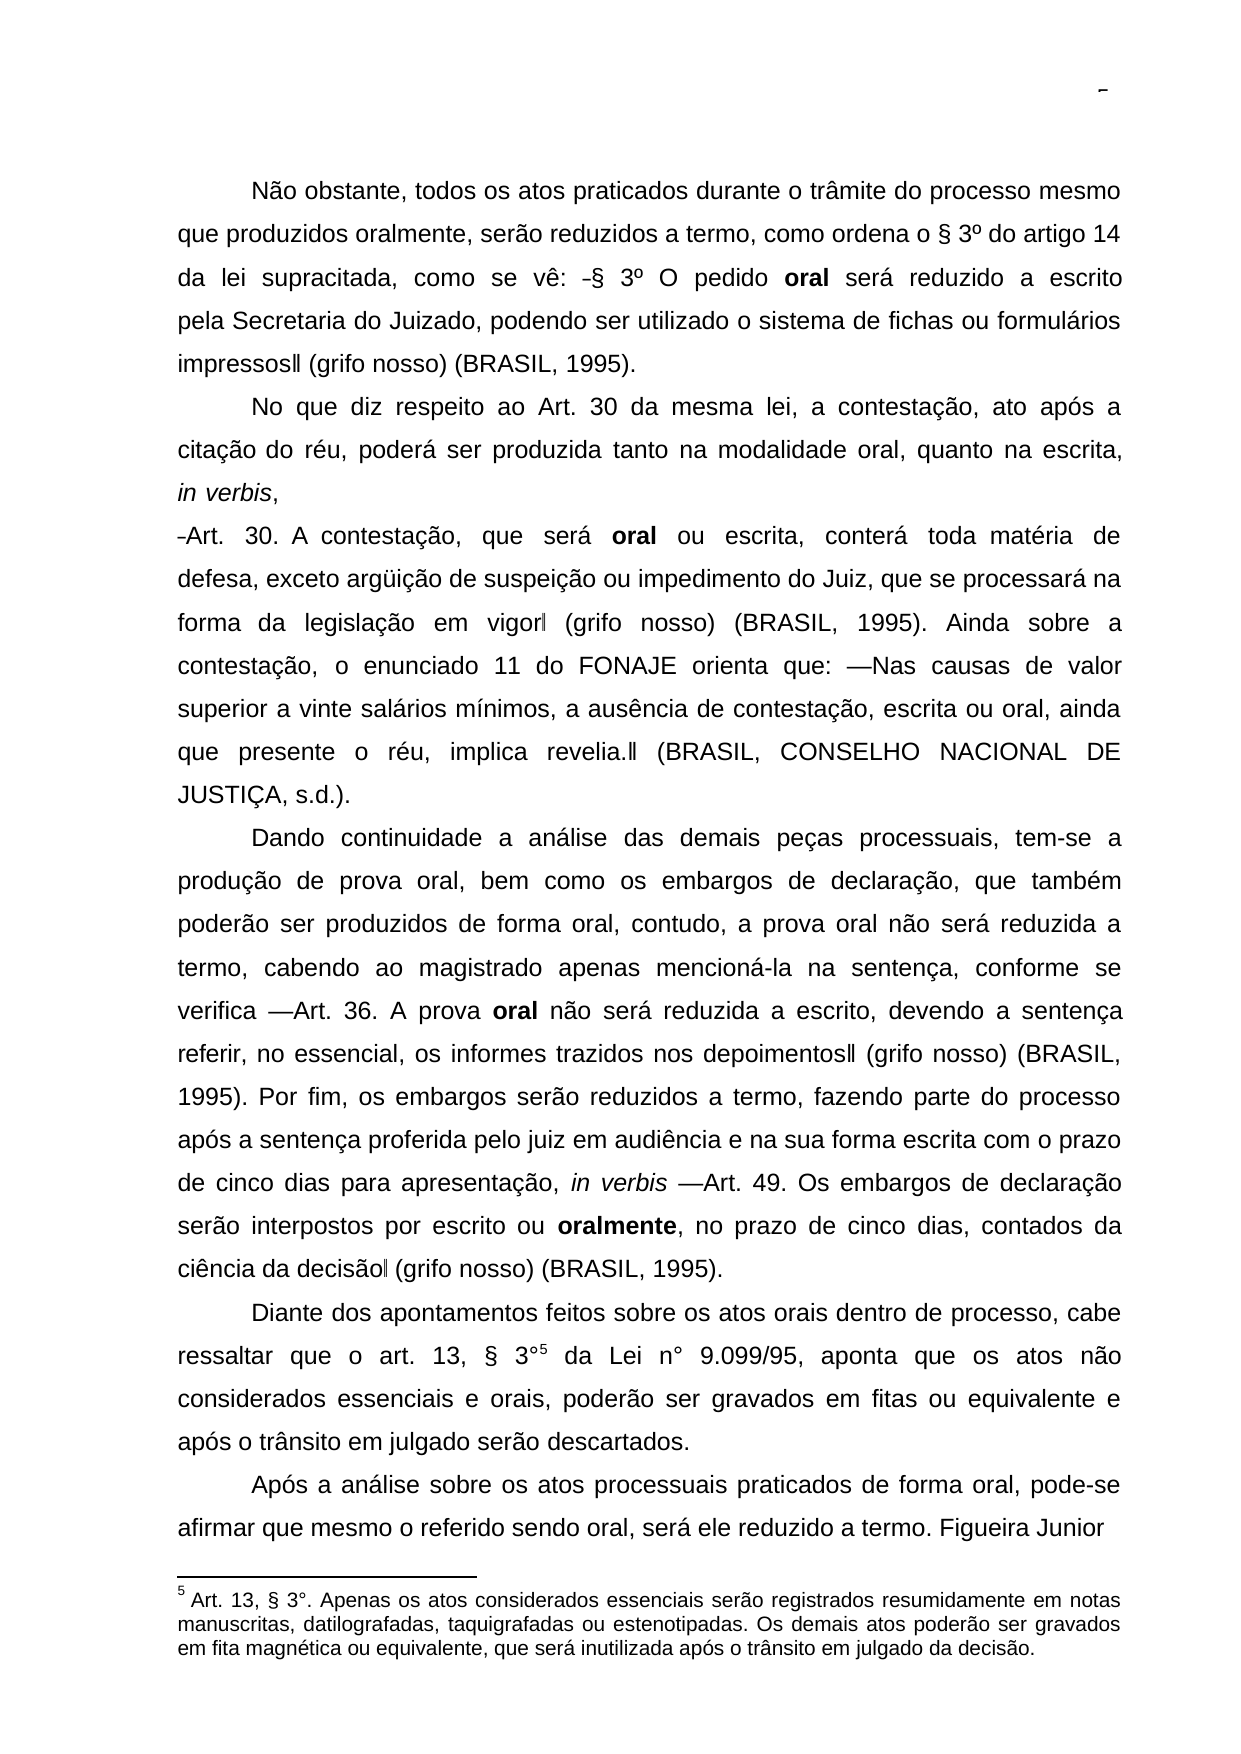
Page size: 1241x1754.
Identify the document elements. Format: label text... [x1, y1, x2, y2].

text No que diz respeito ao Art. 30 da mesma lei, a contestação, ato após a citação do réu, poderá ser produzida tanto na modalidade oral, quanto na escrita, in verbis, [177, 392, 1123, 507]
text ―Art. 30. A contestação, que será oral ou escrita, conterá toda matéria de defesa, exceto argüição de suspeição ou impedimento do Juiz, que se processará na forma da legislação em vigor‖ (grifo nosso) (BRASIL, 1995). Ainda sobre a contestação, o enunciado 11 do FONAJE orienta que: ―Nas causas de valor superior a vinte salários mínimos, a ausência de contestação, escrita ou oral, ainda que presente o réu, implica revelia.‖ (BRASIL, CONSELHO NACIONAL DE JUSTIÇA, s.d.). [177, 521, 1122, 809]
text 5 Art. 13, § 3°. Apenas os atos considerados essenciais serão registrados resumidamente em notas manuscritas, datilografadas, taquigrafadas ou estenotipadas. Os demais atos poderão ser gravados em fita magnética ou equivalente, que será inutilizada após o trânsito em julgado da decisão. [177, 1577, 1122, 1659]
text Diante dos apontamentos feitos sobre os atos orais dentro de processo, cabe ressaltar que o art. 13, § 3°5 da Lei n° 9.099/95, aponta que os atos não considerados essenciais e orais, poderão ser gravados em fitas ou equivalente e após o trânsito em julgado serão descartados. [177, 1298, 1123, 1456]
text Após a análise sobre os atos processuais praticados de forma oral, pode-se afirmar que mesmo o referido sendo oral, será ele reduzido a termo. Figueira Junior [177, 1470, 1123, 1542]
text Dando continuidade a análise das demais peças processuais, tem-se a produção de prova oral, bem como os embargos de declaração, que também poderão ser produzidos de forma oral, contudo, a prova oral não será reduzida a termo, cabendo ao magistrado apenas mencioná-la na sentença, conforme se verifica ―Art. 36. A prova oral não será reduzida a escrito, devendo a sentença referir, no essencial, os informes trazidos nos depoimentos‖ (grifo nosso) (BRASIL, 1995). Por fim, os embargos serão reduzidos a termo, fazendo parte do processo após a sentença proferida pelo juiz em audiência e na sua forma escrita com o prazo de cinco dias para apresentação, in verbis ―Art. 49. Os embargos de declaração serão interpostos por escrito ou oralmente, no prazo de cinco dias, contados da ciência da decisão‖ (grifo nosso) (BRASIL, 1995). [177, 823, 1123, 1283]
text Não obstante, todos os atos praticados durante o trâmite do processo mesmo que produzidos oralmente, serão reduzidos a termo, como ordena o § 3º do artigo 14 da lei supracitada, como se vê: ―§ 3º O pedido oral será reduzido a escrito pela Secretaria do Juizado, podendo ser utilizado o sistema de fichas ou formulários impressos‖ (grifo nosso) (BRASIL, 1995). [177, 176, 1122, 378]
